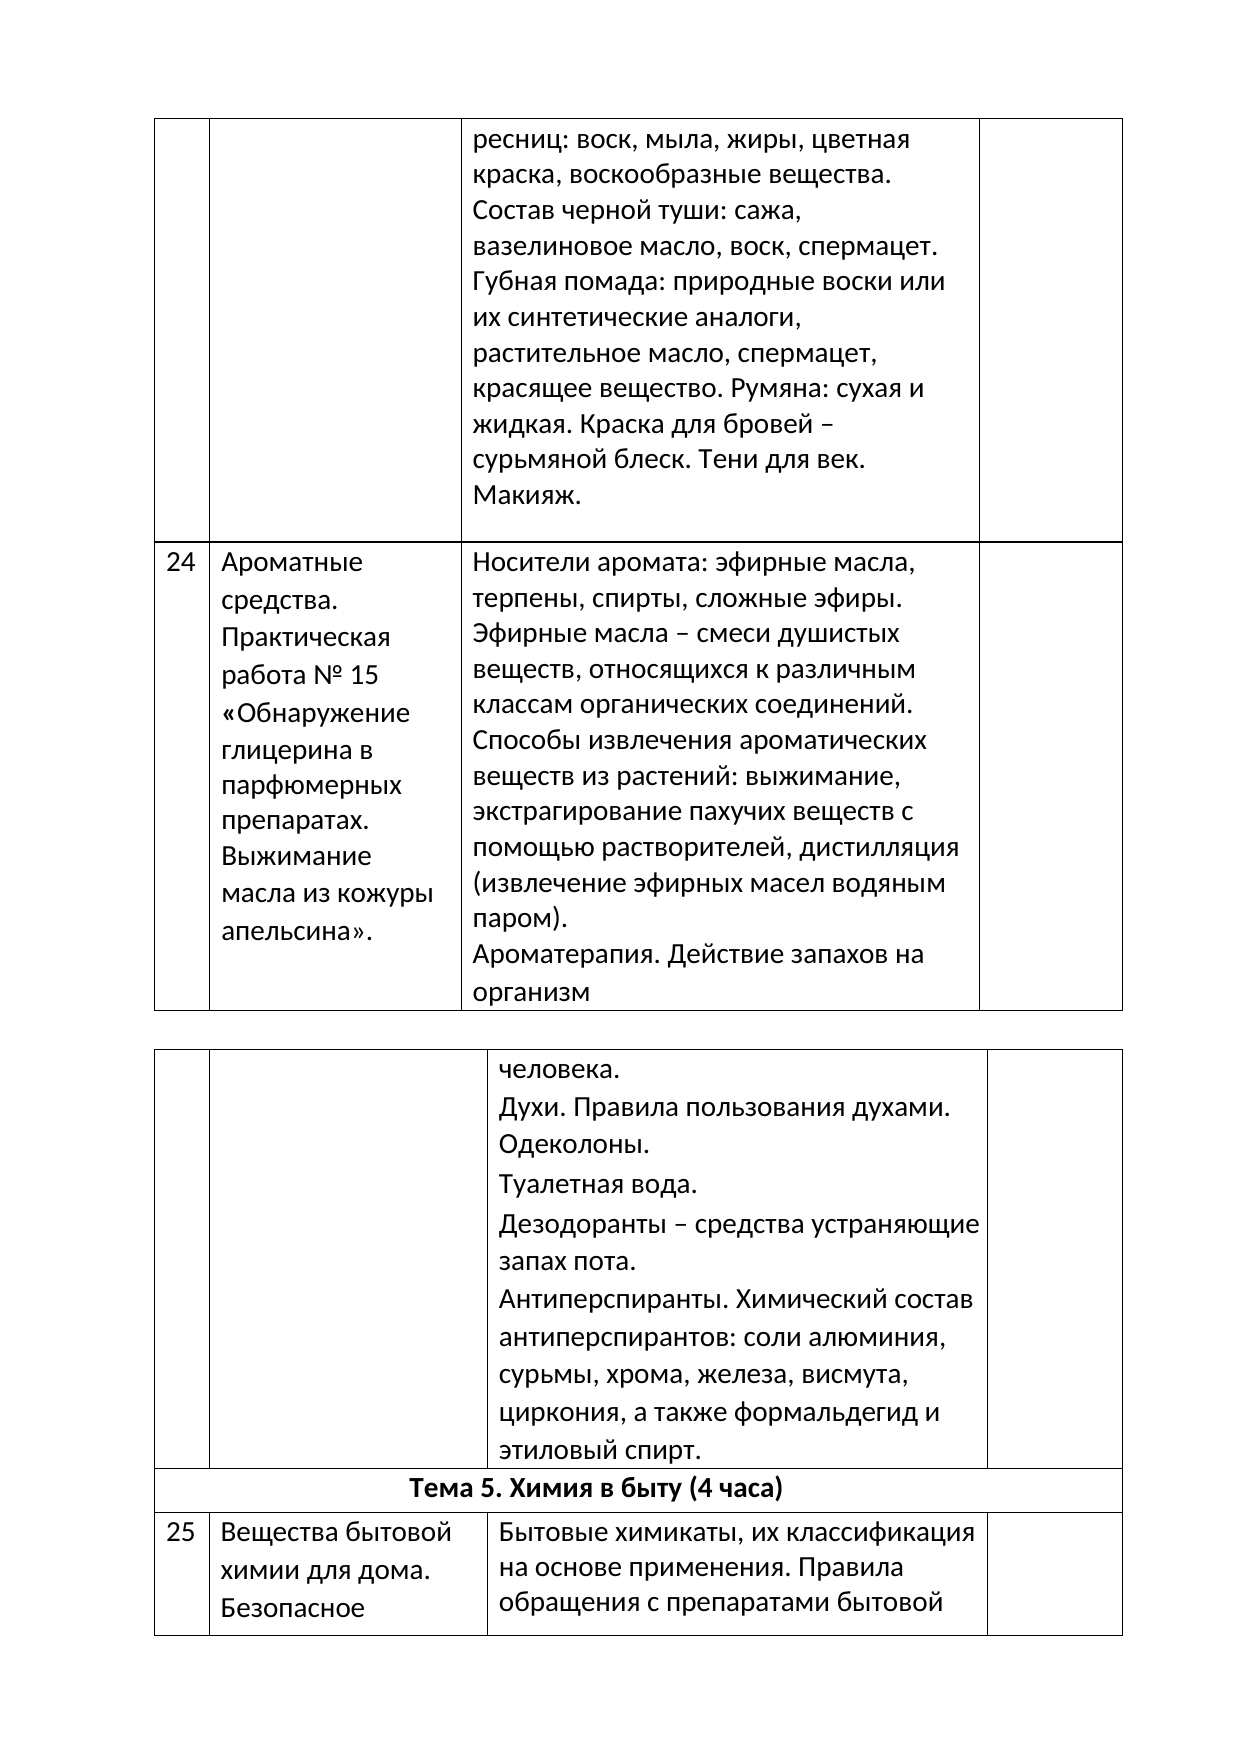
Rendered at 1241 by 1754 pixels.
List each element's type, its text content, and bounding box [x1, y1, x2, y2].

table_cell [210, 1513, 487, 1635]
table_cell [980, 119, 1122, 541]
table_cell 24 [155, 543, 209, 1010]
table_header [155, 1050, 209, 1468]
table_cell 23 [155, 119, 209, 541]
table_header [210, 1050, 487, 1468]
table_cell Тема 5. Химия в быту (4 часа) [155, 1469, 1122, 1512]
table_cell [988, 1513, 1122, 1635]
table_header [988, 1050, 1122, 1468]
table_header человека. Духи. Правила пользования духами. Одеколоны. Туалетная вода. Дезодоранты – средства устраняющие запах пота. Антиперспиранты. Химический состав антиперспирантов: соли алюминия, сурьмы, хрома, железа, висмута, циркония, а также формальдегид и этиловый спирт. [488, 1050, 987, 1468]
table_cell Носители аромата: эфирные масла, терпены, спирты, сложные эфиры. Эфирные масла – смеси душистых веществ, относящихся к различным классам органических соединений. Способы извлечения ароматических веществ из растений: выжимание, экстрагирование пахучих веществ с помощью растворителей, дистилляция (извлечение эфирных масел водяным паром). Ароматерапия. Действие запахов на организм [462, 543, 979, 1010]
table_cell 25 [155, 1513, 209, 1635]
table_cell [488, 1513, 987, 1635]
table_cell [210, 119, 461, 541]
table_cell Ароматные средства. Практическая работа № 15 «Обнаружение глицерина в парфюмерных препаратах. Выжимание масла из кожуры апельсина». [210, 543, 461, 1010]
table_cell [980, 543, 1122, 1010]
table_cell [462, 119, 979, 541]
